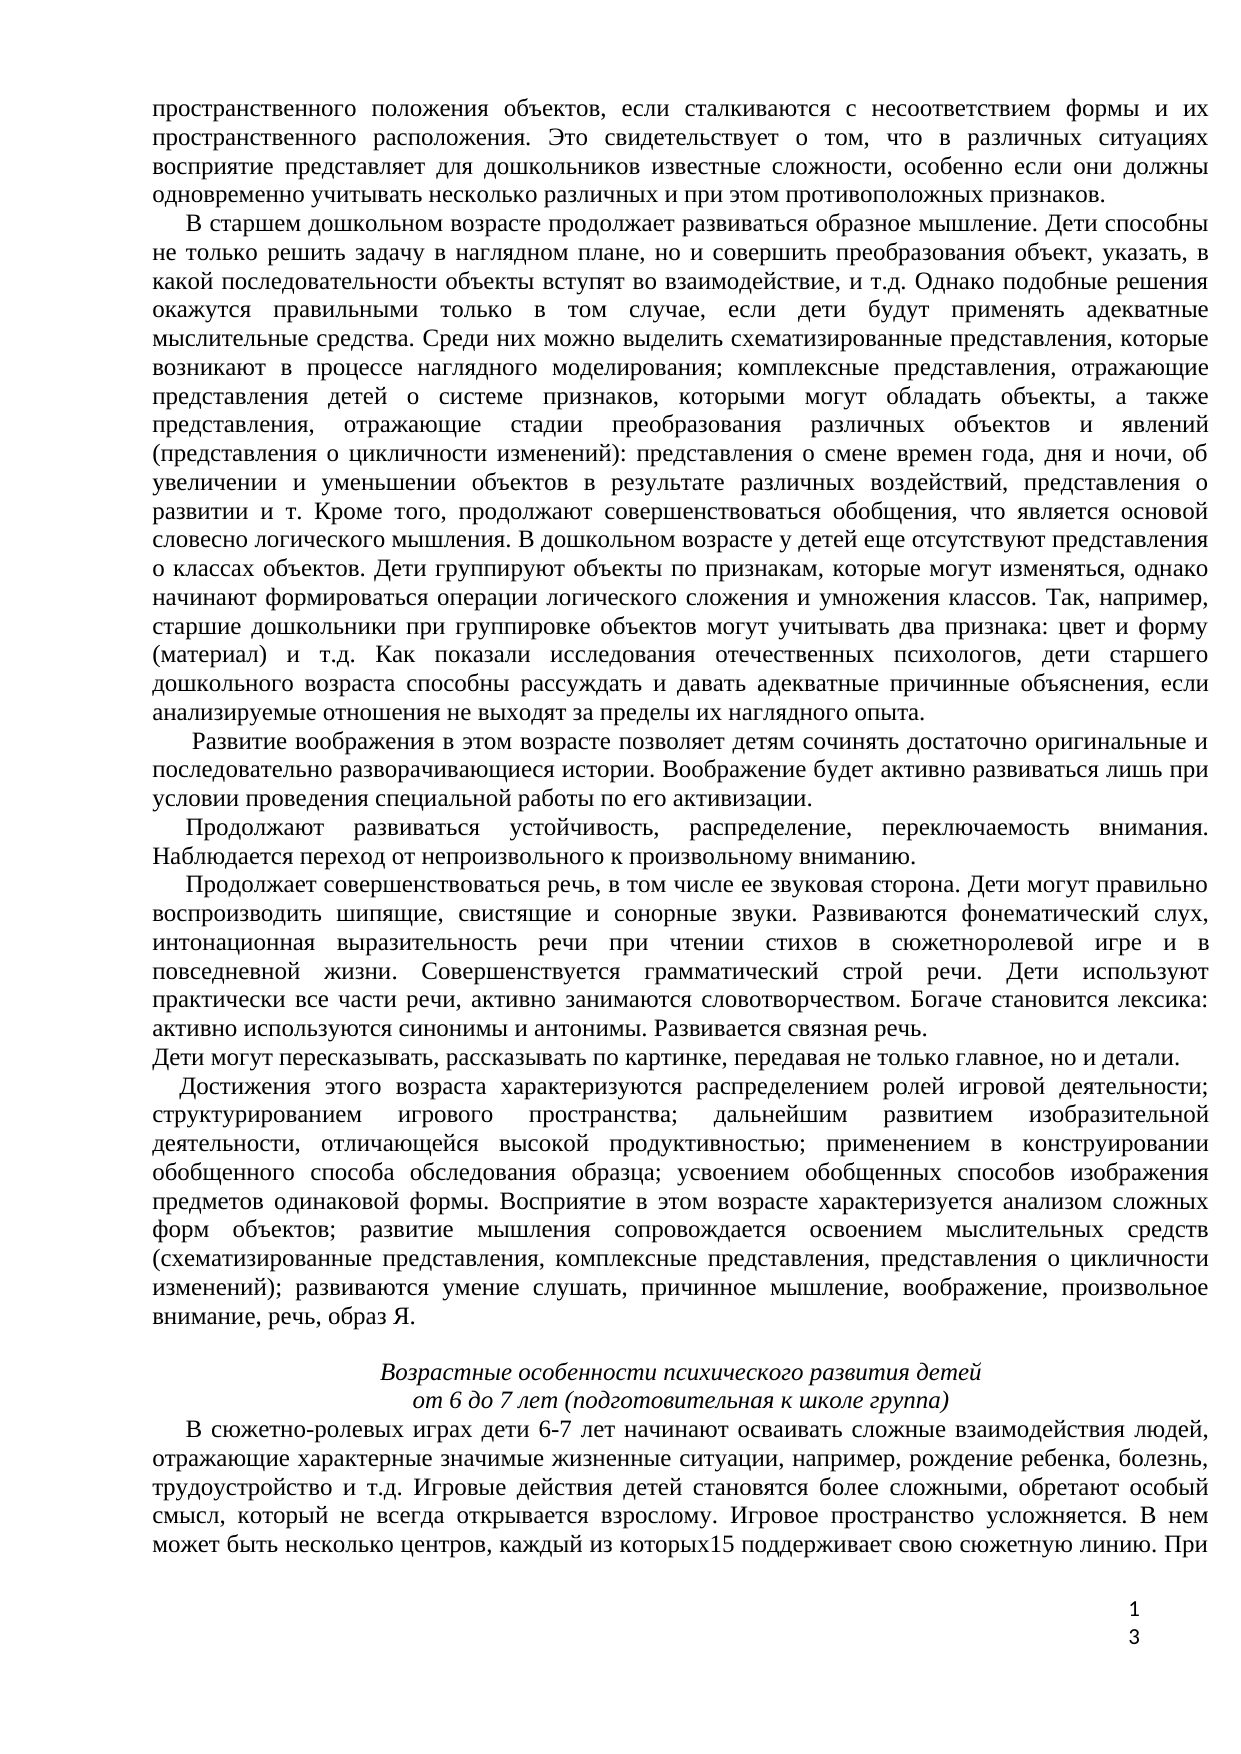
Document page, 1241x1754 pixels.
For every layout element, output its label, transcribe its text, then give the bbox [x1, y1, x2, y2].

text Дети могут пересказывать, рассказывать по картинке, передавая не только главное, но и детали. [152, 1042, 1209, 1071]
text Достижения этого возраста характеризуются распределением ролей игровой деятельности; структурированием игрового пространства; дальнейшим развитием изобразительной деятельности, отличающейся высокой продуктивностью; применением в конструировании обобщенного способа обследования образца; усвоением обобщенных способов изображения предметов одинаковой формы. Восприятие в этом возрасте характеризуется анализом сложных форм объектов; развитие мышления сопровождается освоением мыслительных средств (схематизированные представления, комплексные представления, представления о цикличности изменений); развиваются умение слушать, причинное мышление, воображение, произвольное внимание, речь, образ Я. [152, 1071, 1209, 1329]
text Продолжают развиваться устойчивость, распределение, переключаемость внимания. Наблюдается переход от непроизвольного к произвольному вниманию. [152, 812, 1209, 869]
text Продолжает совершенствоваться речь, в том числе ее звуковая сторона. Дети могут правильно воспроизводить шипящие, свистящие и сонорные звуки. Развиваются фонематический слух, интонационная выразительность речи при чтении стихов в сюжетноролевой игре и в повседневной жизни. Совершенствуется грамматический строй речи. Дети используют практически все части речи, активно занимаются словотворчеством. Богаче становится лексика: активно используются синонимы и антонимы. Развивается связная речь. [152, 869, 1209, 1042]
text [152, 1414, 1209, 1558]
text Возрастные особенности психического развития детей от 6 до 7 лет (подготовительная к школе группа) [152, 1357, 1209, 1414]
text В старшем дошкольном возрасте продолжает развиваться образное мышление. Дети способны не только решить задачу в наглядном плане, но и совершить преобразования объект, указать, в какой последовательности объекты вступят во взаимодействие, и т.д. Однако подобные решения окажутся правильными только в том случае, если дети будут применять адекватные мыслительные средства. Среди них можно выделить схематизированные представления, которые возникают в процессе наглядного моделирования; комплексные представления, отражающие представления детей о системе признаков, которыми могут обладать объекты, а также представления, отражающие стадии преобразования различных объектов и явлений (представления о цикличности изменений): представления о смене времен года, дня и ночи, об увеличении и уменьшении объектов в результате различных воздействий, представления о развитии и т. Кроме того, продолжают совершенствоваться обобщения, что является основой словесно логического мышления. В дошкольном возрасте у детей еще отсутствуют представления о классах объектов. Дети группируют объекты по признакам, которые могут изменяться, однако начинают формироваться операции логического сложения и умножения классов. Так, например, старшие дошкольники при группировке объектов могут учитывать два признака: цвет и форму (материал) и т.д. Как показали исследования отечественных психологов, дети старшего дошкольного возраста способны рассуждать и давать адекватные причинные объяснения, если анализируемые отношения не выходят за пределы их наглядного опыта. [152, 208, 1209, 726]
text Развитие воображения в этом возрасте позволяет детям сочинять достаточно оригинальные и последовательно разворачивающиеся истории. Воображение будет активно развиваться лишь при условии проведения специальной работы по его активизации. [152, 726, 1209, 812]
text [152, 93, 1209, 208]
